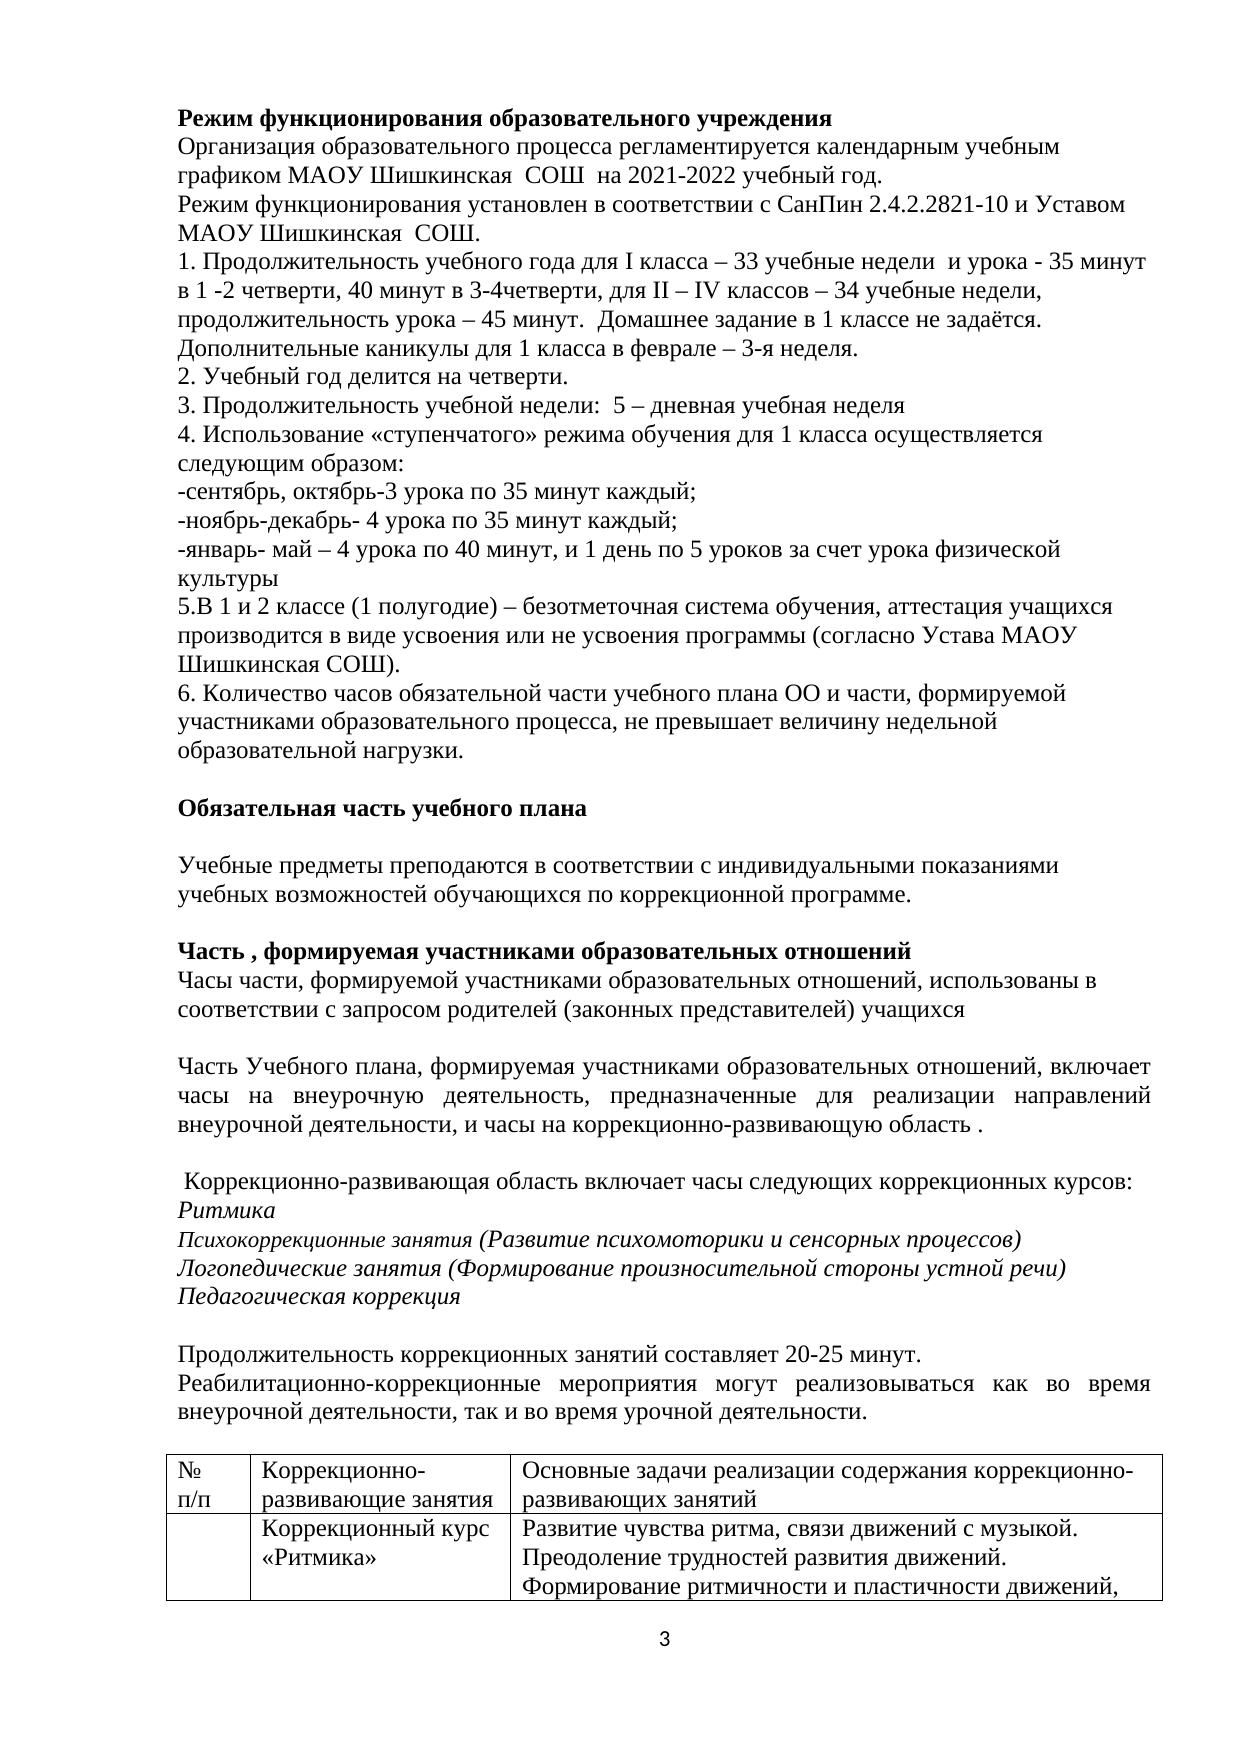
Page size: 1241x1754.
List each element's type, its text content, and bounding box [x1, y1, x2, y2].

text Ритмика [177, 1195, 1152, 1224]
text Логопедические занятия (Формирование произносительной стороны устной речи) [177, 1253, 1152, 1281]
table_cell [167, 1514, 250, 1600]
text Коррекционно-развивающая область включает часы следующих коррекционных курсов: [177, 1166, 1152, 1195]
text 6. Количество часов обязательной части учебного плана ОО и части, формируемой участниками образовательного процесса, не превышает величину недельной образовательной нагрузки. [177, 678, 1152, 764]
text -сентябрь, октябрь-3 урока по 35 минут каждый; [177, 476, 1152, 505]
text Часть Учебного плана, формируемая участниками образовательных отношений, включает часы на внеурочную деятельность, предназначенные для реализации направлений внеурочной деятельности, и часы на коррекционно-развивающую область . [177, 1051, 1152, 1138]
text Режим функционирования образовательного учреждения [177, 103, 1152, 131]
text Режим функционирования установлен в соответствии с СанПин 2.4.2.2821-10 и Уставом МАОУ Шишкинская СОШ. [177, 189, 1152, 246]
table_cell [511, 1514, 1162, 1600]
text Педагогическая коррекция [177, 1281, 1152, 1310]
text Часть , формируемая участниками образовательных отношений [177, 936, 1152, 965]
text 5.В 1 и 2 классе (1 полугодие) – безотметочная система обучения, аттестация учащихся производится в виде усвоения или не усвоения программы (согласно Устава МАОУ Шишкинская СОШ). [177, 591, 1152, 678]
table_header Коррекционно-развивающие занятия [251, 1455, 510, 1512]
table_header № п/п [167, 1455, 250, 1512]
text Учебные предметы преподаются в соответствии с индивидуальными показаниями учебных возможностей обучающихся по коррекционной программе. [177, 850, 1152, 908]
table_header Основные задачи реализации содержания коррекционно-развивающих занятий [511, 1455, 1162, 1512]
text Продолжительность коррекционных занятий составляет 20-25 минут. [177, 1339, 1152, 1368]
text 4. Использование «ступенчатого» режима обучения для 1 класса осуществляется следующим образом: [177, 419, 1152, 476]
text Обязательная часть учебного плана [177, 793, 1152, 821]
text 3. Продолжительность учебной недели: 5 – дневная учебная неделя [177, 390, 1152, 419]
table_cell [251, 1514, 510, 1600]
text 2. Учебный год делится на четверти. [177, 361, 1152, 390]
text Психокоррекционные занятия (Развитие психомоторики и сенсорных процессов) [177, 1224, 1152, 1253]
text -январь- май – 4 урока по 40 минут, и 1 день по 5 уроков за счет урока физической культуры [177, 534, 1152, 591]
text Организация образовательного процесса регламентируется календарным учебным графиком МАОУ Шишкинская СОШ на 2021-2022 учебный год. [177, 131, 1152, 189]
text Часы части, формируемой участниками образовательных отношений, использованы в соответствии с запросом родителей (законных представителей) учащихся [177, 965, 1152, 1023]
text 1. Продолжительность учебного года для I класса – 33 учебные недели и урока - 35 минут в 1 -2 четверти, 40 минут в 3-4четверти, для II – IV классов – 34 учебные недели, продолжительность урока – 45 минут. Домашнее задание в 1 классе не задаётся. Дополнительные каникулы для 1 класса в феврале – 3-я неделя. [177, 246, 1152, 361]
text -ноябрь-декабрь- 4 урока по 35 минут каждый; [177, 505, 1152, 534]
text Реабилитационно-коррекционные мероприятия могут реализовываться как во время внеурочной деятельности, так и во время урочной деятельности. [177, 1368, 1152, 1425]
